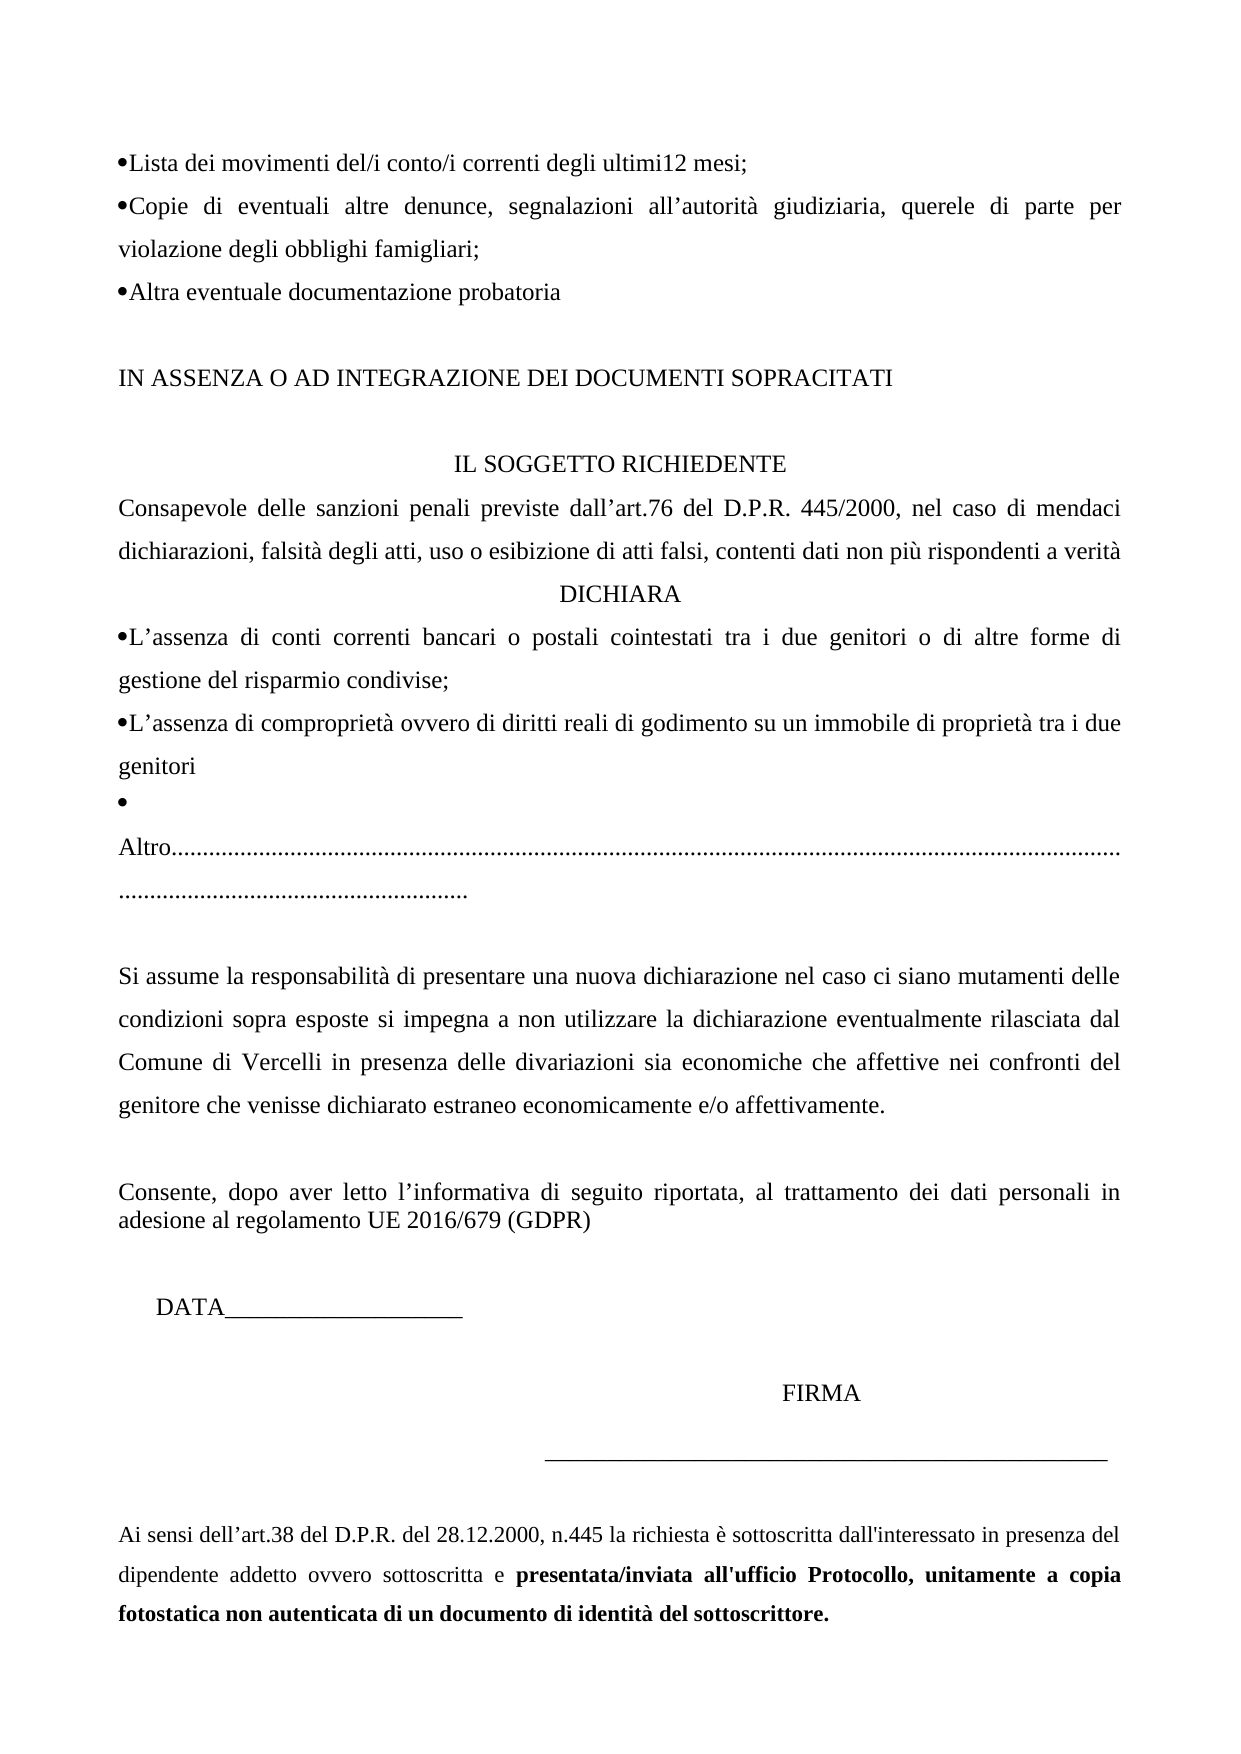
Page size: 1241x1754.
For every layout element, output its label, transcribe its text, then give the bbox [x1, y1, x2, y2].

list Consapevole delle sanzioni penali previste dall’art.76 del D.P.R. 445/2000, nel caso di mendaci dichiarazioni, falsità degli atti, uso o esibizione di atti falsi, contenti dati non più rispondenti a verità [118, 493, 1122, 564]
list Altra eventuale documentazione probatoria [118, 277, 1122, 306]
list IL SOGGETTO RICHIEDENTE [118, 449, 1122, 478]
list Altro................................................................................................................................................................................................................ [118, 794, 1122, 903]
list IN ASSENZA O AD INTEGRAZIONE DEI DOCUMENTI SOPRACITATI [118, 363, 1122, 392]
text Ai sensi dell’art.38 del D.P.R. del 28.12.2000, n.445 la richiesta è sottoscritta dall'interessato in presenza del dipendente addetto ovvero sottoscritta e presentata/inviata all'ufficio Protocollo, unitamente a copia fotostatica non autenticata di un documento di identità del sottoscrittore. [118, 1522, 1122, 1627]
list Si assume la responsabilità di presentare una nuova dichiarazione nel caso ci siano mutamenti delle condizioni sopra esposte si impegna a non utilizzare la dichiarazione eventualmente rilasciata dal Comune di Vercelli in presenza delle divariazioni sia economiche che affettive nei confronti del genitore che venisse dichiarato estraneo economicamente e/o affettivamente. [118, 961, 1122, 1119]
list Lista dei movimenti del/i conto/i correnti degli ultimi12 mesi; [118, 148, 1122, 176]
list L’assenza di comproprietà ovvero di diritti reali di godimento su un immobile di proprietà tra i due genitori [118, 708, 1122, 780]
list L’assenza di conti correnti bancari o postali cointestati tra i due genitori o di altre forme di gestione del risparmio condivise; [118, 622, 1122, 694]
text DATA___________________ [156, 1292, 1122, 1320]
text FIRMA [156, 1378, 1122, 1407]
text _____________________________________________ [156, 1435, 1122, 1464]
text Consente, dopo aver letto l’informativa di seguito riportata, al trattamento dei dati personali in adesione al regolamento UE 2016/679 (GDPR) [118, 1177, 1122, 1234]
list DICHIARA [118, 579, 1122, 608]
list Copie di eventuali altre denunce, segnalazioni all’autorità giudiziaria, querele di parte per violazione degli obblighi famigliari; [118, 191, 1122, 263]
